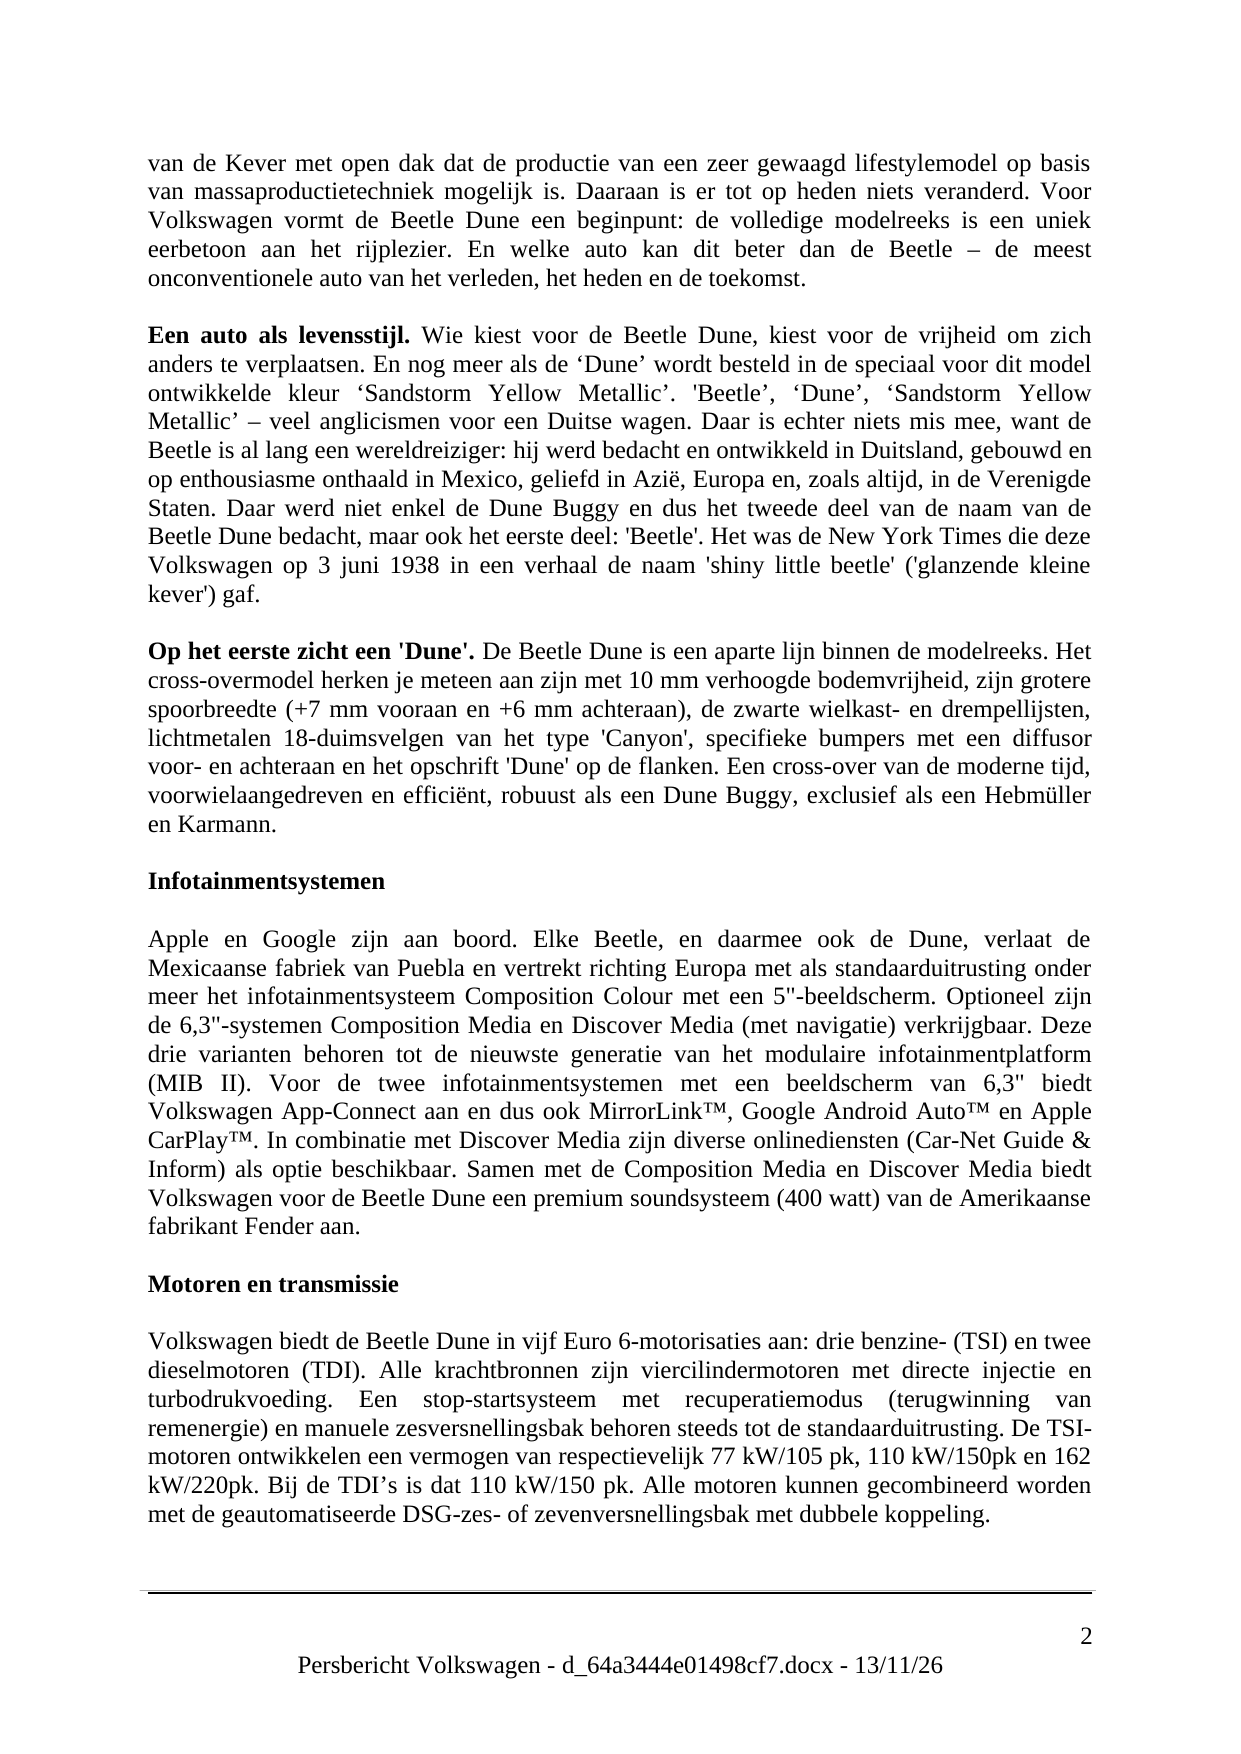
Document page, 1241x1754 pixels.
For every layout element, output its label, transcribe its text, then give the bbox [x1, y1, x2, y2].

text Motoren en transmissie [148, 1269, 1092, 1298]
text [148, 148, 1092, 291]
text Apple en Google zijn aan boord. Elke Beetle, en daarmee ook de Dune, verlaat de Mexicaanse fabriek van Puebla en vertrekt richting Europa met als standaarduitrusting onder meer het infotainmentsysteem Composition Colour met een 5"-beeldscherm. Optioneel zijn de 6,3"-systemen Composition Media en Discover Media (met navigatie) verkrijgbaar. Deze drie varianten behoren tot de nieuwste generatie van het modulaire infotainmentplatform (MIB II). Voor de twee infotainmentsystemen met een beeldscherm van 6,3" biedt Volkswagen App-Connect aan en dus ook MirrorLink™, Google Android Auto™ en Apple CarPlay™. In combinatie met Discover Media zijn diverse onlinediensten (Car-Net Guide & Inform) als optie beschikbaar. Samen met de Composition Media en Discover Media biedt Volkswagen voor de Beetle Dune een premium soundsysteem (400 watt) van de Amerikaanse fabrikant Fender aan. [148, 924, 1092, 1240]
text Infotainmentsystemen [148, 866, 1092, 895]
text Op het eerste zicht een 'Dune'. De Beetle Dune is een aparte lijn binnen de modelreeks. Het cross-overmodel herken je meteen aan zijn met 10 mm verhoogde bodemvrijheid, zijn grotere spoorbreedte (+7 mm vooraan en +6 mm achteraan), de zwarte wielkast- en drempellijsten, lichtmetalen 18-duimsvelgen van het type 'Canyon', specifieke bumpers met een diffusor voor- en achteraan en het opschrift 'Dune' op de flanken. Een cross-over van de moderne tijd, voorwielaangedreven en efficiënt, robuust als een Dune Buggy, exclusief als een Hebmüller en Karmann. [148, 636, 1092, 838]
text Volkswagen biedt de Beetle Dune in vijf Euro 6-motorisaties aan: drie benzine- (TSI) en twee dieselmotoren (TDI). Alle krachtbronnen zijn viercilindermotoren met directe injectie en turbodrukvoeding. Een stop-startsysteem met recuperatiemodus (terugwinning van remenergie) en manuele zesversnellingsbak behoren steeds tot de standaarduitrusting. De TSI-motoren ontwikkelen een vermogen van respectievelijk 77 kW/105 pk, 110 kW/150pk en 162 kW/220pk. Bij de TDI’s is dat 110 kW/150 pk. Alle motoren kunnen gecombineerd worden met de geautomatiseerde DSG-zes- of zevenversnellingsbak met dubbele koppeling. [148, 1326, 1092, 1528]
text Een auto als levensstijl. Wie kiest voor de Beetle Dune, kiest voor de vrijheid om zich anders te verplaatsen. En nog meer als de ‘Dune’ wordt besteld in de speciaal voor dit model ontwikkelde kleur ‘Sandstorm Yellow Metallic’. 'Beetle’, ‘Dune’, ‘Sandstorm Yellow Metallic’ – veel anglicismen voor een Duitse wagen. Daar is echter niets mis mee, want de Beetle is al lang een wereldreiziger: hij werd bedacht en ontwikkeld in Duitsland, gebouwd en op enthousiasme onthaald in Mexico, geliefd in Azië, Europa en, zoals altijd, in de Verenigde Staten. Daar werd niet enkel de Dune Buggy en dus het tweede deel van de naam van de Beetle Dune bedacht, maar ook het eerste deel: 'Beetle'. Het was de New York Times die deze Volkswagen op 3 juni 1938 in een verhaal de naam 'shiny little beetle' ('glanzende kleine kever') gaf. [148, 320, 1092, 608]
